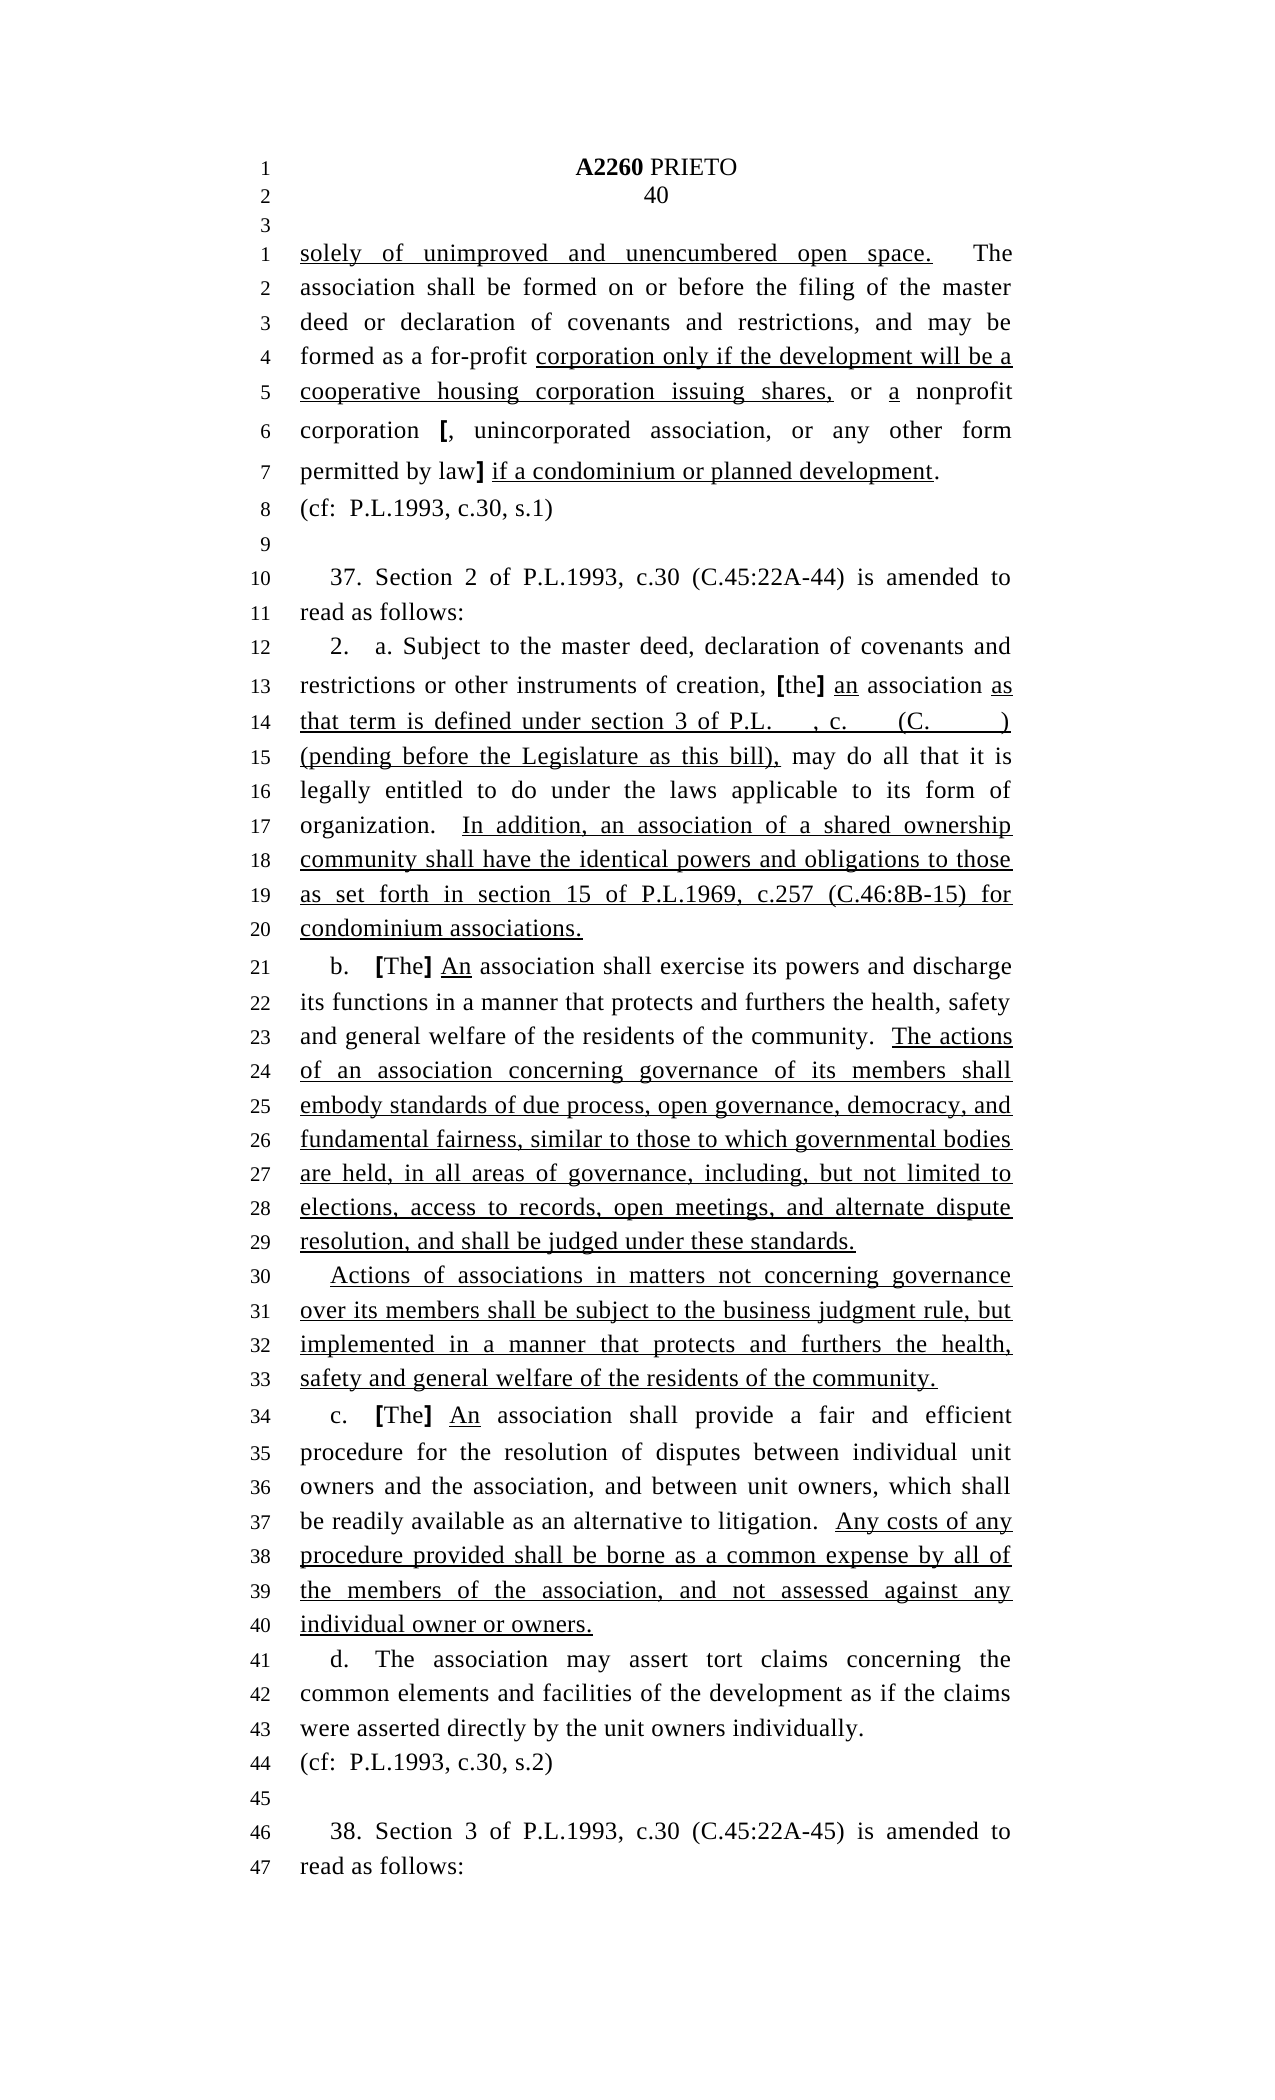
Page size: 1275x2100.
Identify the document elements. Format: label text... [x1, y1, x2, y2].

text b. [The] An association shall exercise its powers and discharge its functions in a manner that protects and furthers the health, safety and general welfare of the residents of the community. The actions of an association concerning governance of its members shall embody standards of due process, open governance, democracy, and fundamental fairness, similar to those to which governmental bodies are held, in all areas of governance, including, but not limited to elections, access to records, open meetings, and alternate dispute resolution, and shall be judged under these standards. [300, 948, 1012, 1081]
text 2. a. Subject to the master deed, declaration of covenants and restrictions or other instruments of creation, [the] an association as that term is defined under section 3 of P.L. , c. (C. ) (pending before the Legislature as this bill), may do all that it is legally entitled to do under the laws applicable to its form of organization. In addition, an association of a shared ownership community shall have the identical powers and obligations to those as set forth in section 15 of P.L.1969, c.257 (C.46:8B-15) for condominium associations. [300, 631, 1012, 869]
text c. [The] An association shall provide a fair and efficient procedure for the resolution of disputes between individual unit owners and the association, and between unit owners, which shall be readily available as an alternative to litigation. Any costs of any procedure provided shall be borne as a common expense by all of the members of the association, and not assessed against any individual owner or owners. [300, 1601, 1012, 1638]
text Actions of associations in matters not concerning governance over its members shall be subject to the business judgment rule, but implemented in a manner that protects and furthers the health, safety and general welfare of the residents of the community. [300, 1355, 1012, 1392]
text Actions of associations in matters not concerning governance over its members shall be subject to the business judgment rule, but implemented in a manner that protects and furthers the health, safety and general welfare of the residents of the community. [300, 1261, 1012, 1320]
text d. The association may assert tort claims concerning the common elements and facilities of the development as if the claims were asserted directly by the unit owners individually. [300, 1644, 1012, 1742]
text c. [The] An association shall provide a fair and efficient procedure for the resolution of disputes between individual unit owners and the association, and between unit owners, which shall be readily available as an alternative to litigation. Any costs of any procedure provided shall be borne as a common expense by all of the members of the association, and not assessed against any individual owner or owners. [300, 1397, 1012, 1565]
text 38. Section 3 of P.L.1993, c.30 (C.45:22A-45) is amended to read as follows: [300, 1816, 1012, 1879]
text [300, 238, 1012, 486]
text Actions of associations in matters not concerning governance over its members shall be subject to the business judgment rule, but implemented in a manner that protects and furthers the health, safety and general welfare of the residents of the community. [300, 1321, 1012, 1354]
text (cf: P.L.1993, c.30, s.1) [300, 493, 1012, 522]
text 37. Section 2 of P.L.1993, c.30 (C.45:22A-44) is amended to read as follows: [300, 562, 1012, 625]
text (cf: P.L.1993, c.30, s.2) [300, 1747, 1012, 1776]
